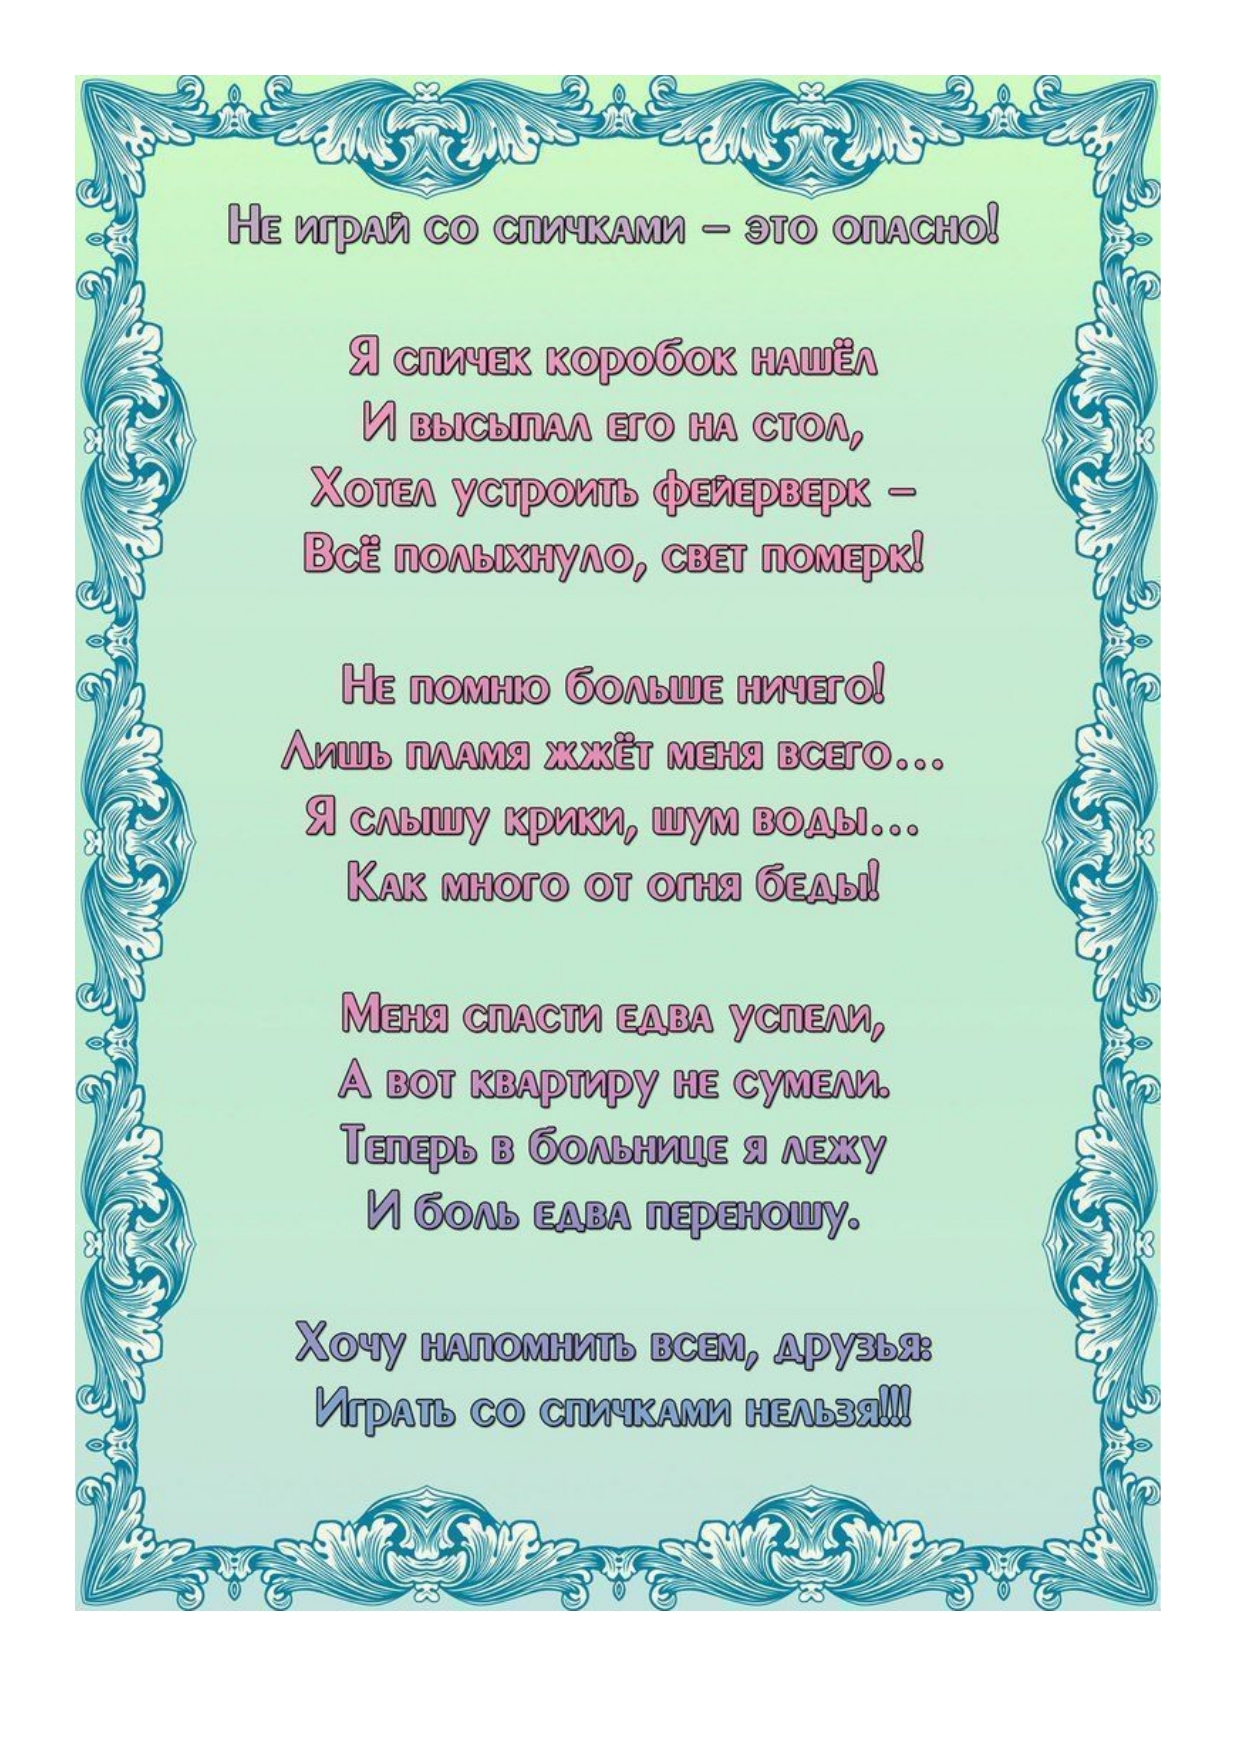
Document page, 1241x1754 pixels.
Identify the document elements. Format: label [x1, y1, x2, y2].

picture [75, 75, 1161, 1611]
